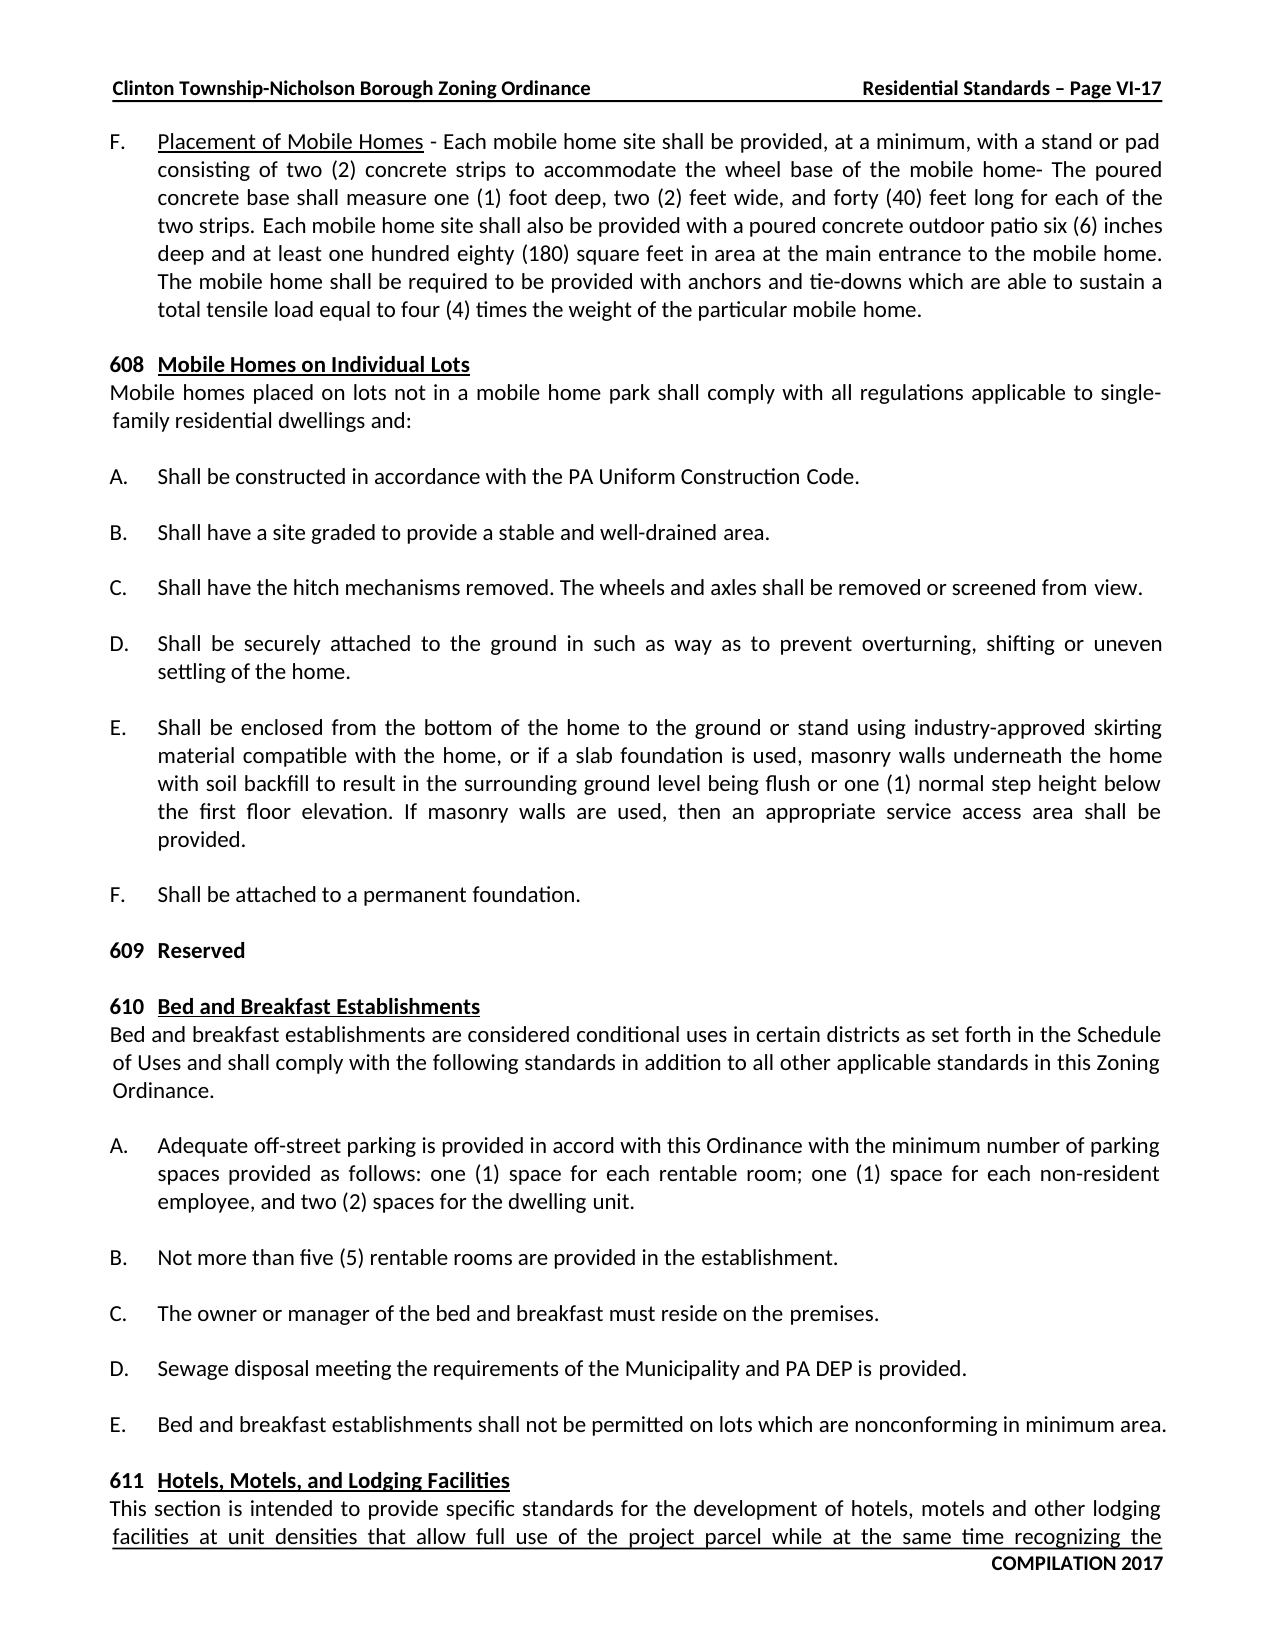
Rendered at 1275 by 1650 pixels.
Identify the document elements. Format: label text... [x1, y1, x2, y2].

list Not more than five (5) rentable rooms are provided in the establishment. [109, 1243, 1196, 1271]
list Shall be enclosed from the bottom of the home to the ground or stand using industry-approved skirting material compatible with the home, or if a slab foundation is used, masonry walls underneath the home with soil backfill to result in the surrounding ground level being flush or one (1) normal step height below the first floor elevation. If masonry walls are used, then an appropriate service access area shall be provided. [109, 713, 1162, 853]
list Shall be securely attached to the ground in such as way as to prevent overturning, shifting or uneven settling of the home. [109, 629, 1163, 685]
subtitle Reserved [109, 936, 1196, 964]
text Mobile homes placed on lots not in a mobile home park shall comply with all regulations applicable to single-family residential dwellings and: [109, 378, 1163, 434]
list Shall be attached to a permanent foundation. [109, 880, 1196, 908]
list Bed and Breakfast Establishments [109, 992, 1196, 1020]
list Sewage disposal meeting the requirements of the Municipality and PA DEP is provided. [109, 1354, 1196, 1382]
text Bed and breakfast establishments are considered conditional uses in certain districts as set forth in the Schedule of Uses and shall comply with the following standards in addition to all other applicable standards in this Zoning Ordinance. [109, 1020, 1163, 1104]
list Placement of Mobile Homes - Each mobile home site shall be provided, at a minimum, with a stand or pad consisting of two (2) concrete strips to accommodate the wheel base of the mobile home- The poured concrete base shall measure one (1) foot deep, two (2) feet wide, and forty (40) feet long for each of the two strips. Each mobile home site shall also be provided with a poured concrete outdoor patio six (6) inches deep and at least one hundred eighty (180) square feet in area at the main entrance to the mobile home. The mobile home shall be required to be provided with anchors and tie-downs which are able to sustain a total tensile load equal to four (4) times the weight of the particular mobile home. [109, 127, 1163, 323]
list Shall have a site graded to provide a stable and well-drained area. [109, 518, 1196, 546]
list Shall have the hitch mechanisms removed. The wheels and axles shall be removed or screened from view. [109, 573, 1196, 601]
list Bed and breakfast establishments shall not be permitted on lots which are nonconforming in minimum area. [109, 1410, 1196, 1438]
list The owner or manager of the bed and breakfast must reside on the premises. [109, 1299, 1196, 1327]
subtitle Hotels, Motels, and Lodging Facilities [109, 1466, 1196, 1494]
list Adequate off-street parking is provided in accord with this Ordinance with the minimum number of parking spaces provided as follows: one (1) space for each rentable room; one (1) space for each non-resident employee, and two (2) spaces for the dwelling unit. [109, 1131, 1163, 1215]
list Shall be constructed in accordance with the PA Uniform Construction Code. [109, 462, 1196, 490]
subtitle Mobile Homes on Individual Lots [109, 350, 1196, 378]
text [109, 1494, 1163, 1550]
